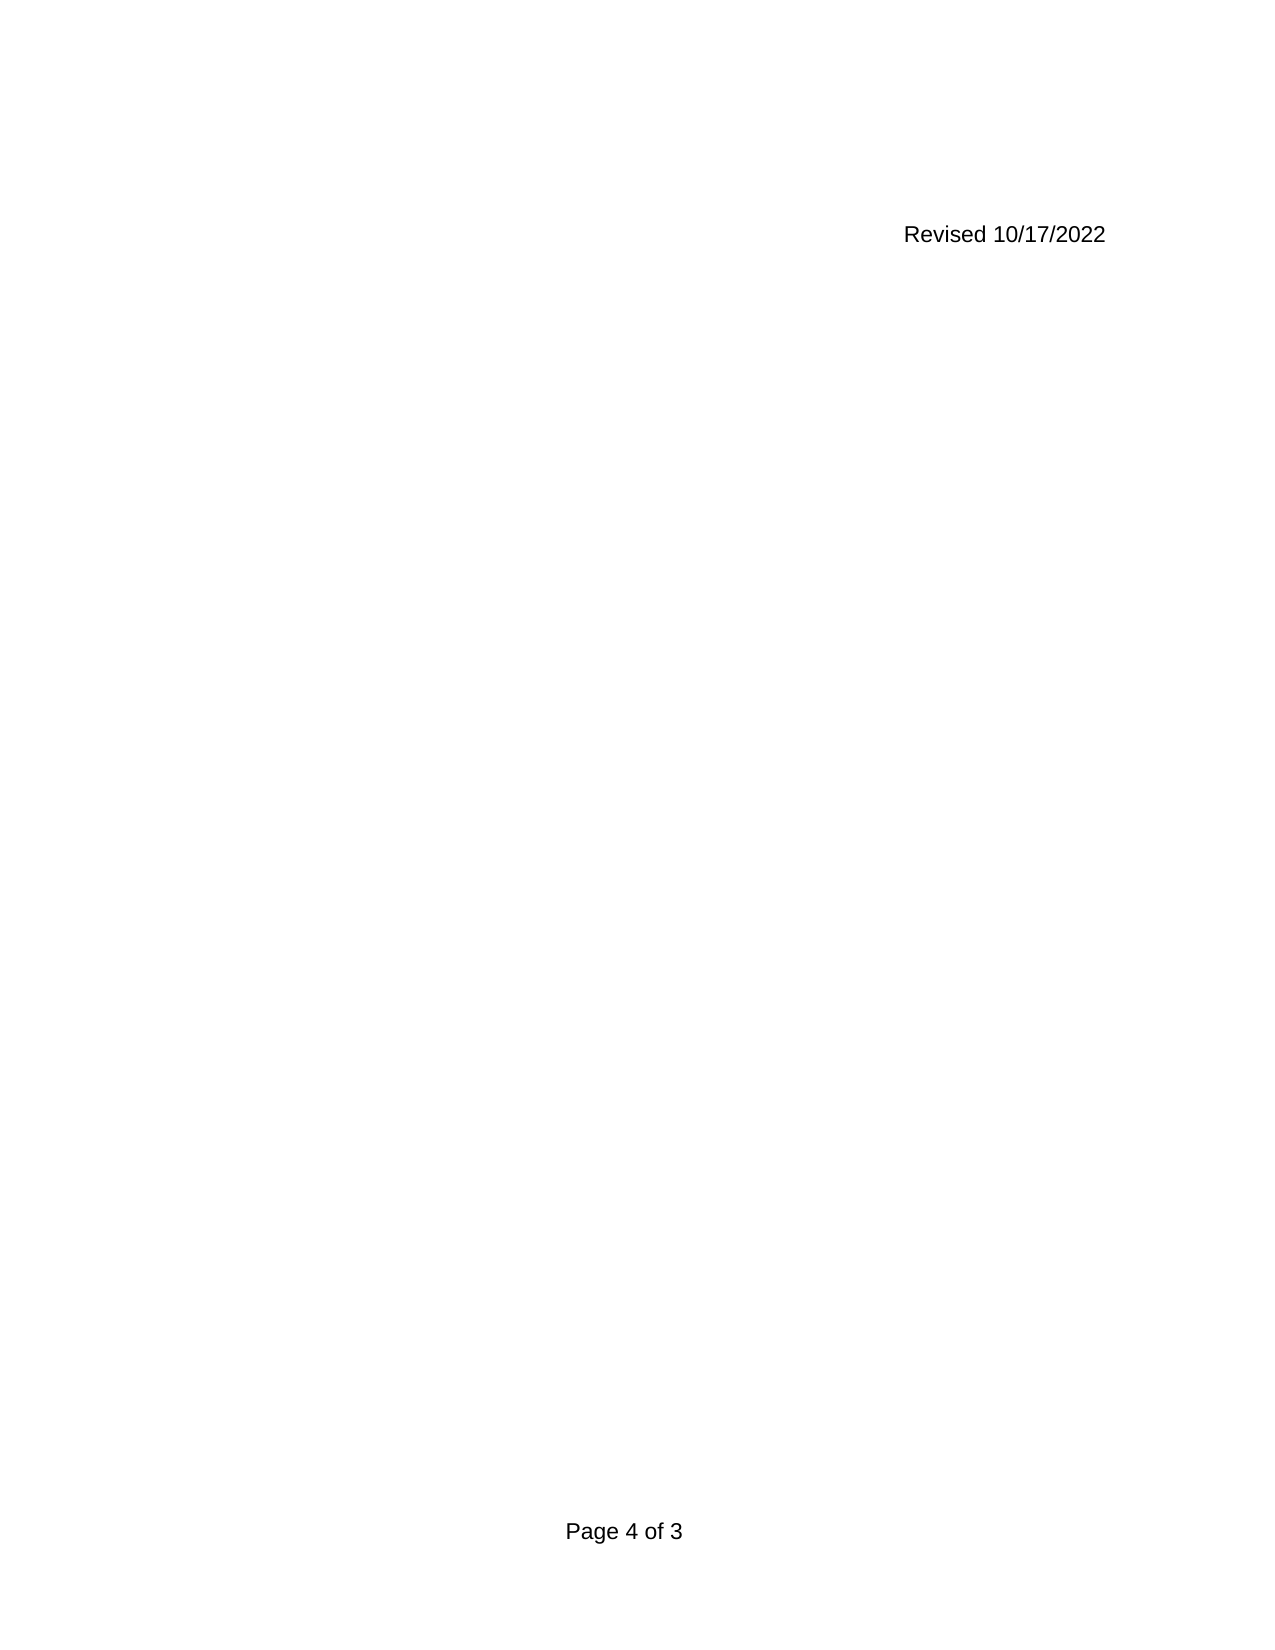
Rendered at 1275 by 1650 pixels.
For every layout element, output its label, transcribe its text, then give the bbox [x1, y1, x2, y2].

text Revised 10/17/2022 [180, 221, 1106, 247]
